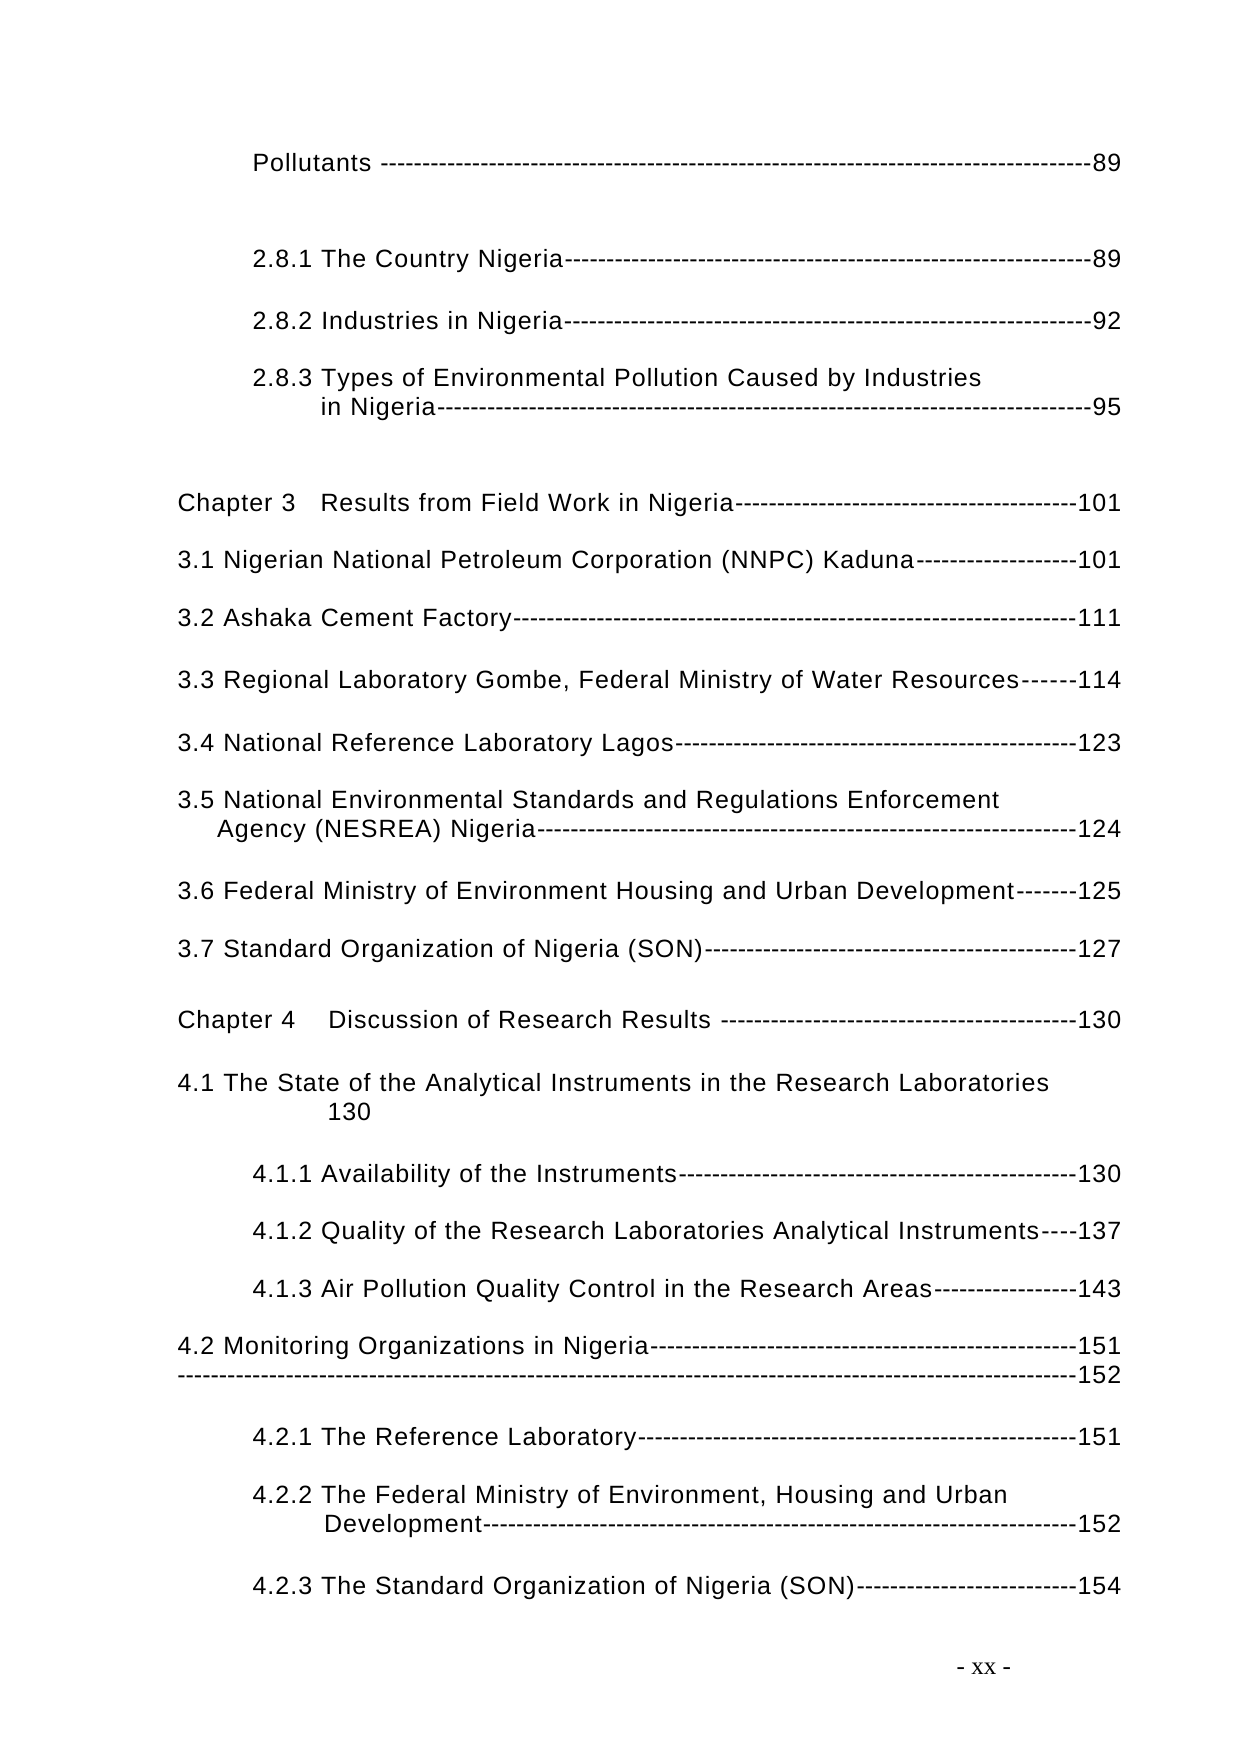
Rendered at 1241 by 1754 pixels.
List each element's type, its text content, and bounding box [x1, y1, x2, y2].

text 3.3 Regional Laboratory Gombe, Federal Ministry of Water Resources 114 [177, 665, 1092, 694]
text 4.2 Monitoring Organizations in 151 152 [177, 1331, 1092, 1389]
text 4.2.1 The Reference Laboratory 151 [177, 1422, 1092, 1451]
text 3.7 Standard Organization of (SON) 127 [177, 933, 1092, 962]
text 4.2.2 The Federal Ministry of Environment, Housing and Urban [252, 1480, 1092, 1508]
text Pollutants 89 [252, 148, 1092, 176]
text in Nigeria 95 [177, 392, 1092, 421]
text 4.1.1 Availability of the Instruments 130 [177, 1159, 1092, 1187]
text 3.6 Federal Ministry of Environment Housing and Urban Development 125 [177, 876, 1092, 905]
text 4.1.2 Quality of the Research Laboratories Analytical Instruments 137 [252, 1216, 1092, 1245]
text 2.8.3 Types of Environmental Pollution Caused by Industries [252, 363, 1092, 392]
text 3.5 National Environmental Standards and Regulations Enforcement [177, 785, 1092, 814]
text Development 152 [252, 1508, 1092, 1537]
text 3.1 Nigerian National Petroleum Corporation (NNPC) 101 [177, 545, 1092, 574]
text 4.1.3 Air Pollution Quality Control in the Research Areas 143 [177, 1274, 1092, 1302]
text Chapter 3 Results from Field Work in 101 [177, 488, 1092, 517]
text 2.8.1 The Country 89 [177, 243, 1092, 272]
text 3.2 Ashaka Cement Factory 111 [177, 603, 1092, 632]
text 3.4 National Reference Laboratory 123 [177, 727, 1092, 756]
text 4.1 The State of the Analytical Instruments in the Research Laboratories 130 [177, 1068, 1092, 1125]
text 2.8.2 Industries in 92 [177, 306, 1092, 334]
text Agency (NESREA) 124 [177, 814, 1092, 842]
text Chapter 4 Discussion of Research Results 130 [177, 1005, 1092, 1034]
text 4.2.3 The Standard Organization of (SON) 154 [177, 1571, 1092, 1599]
